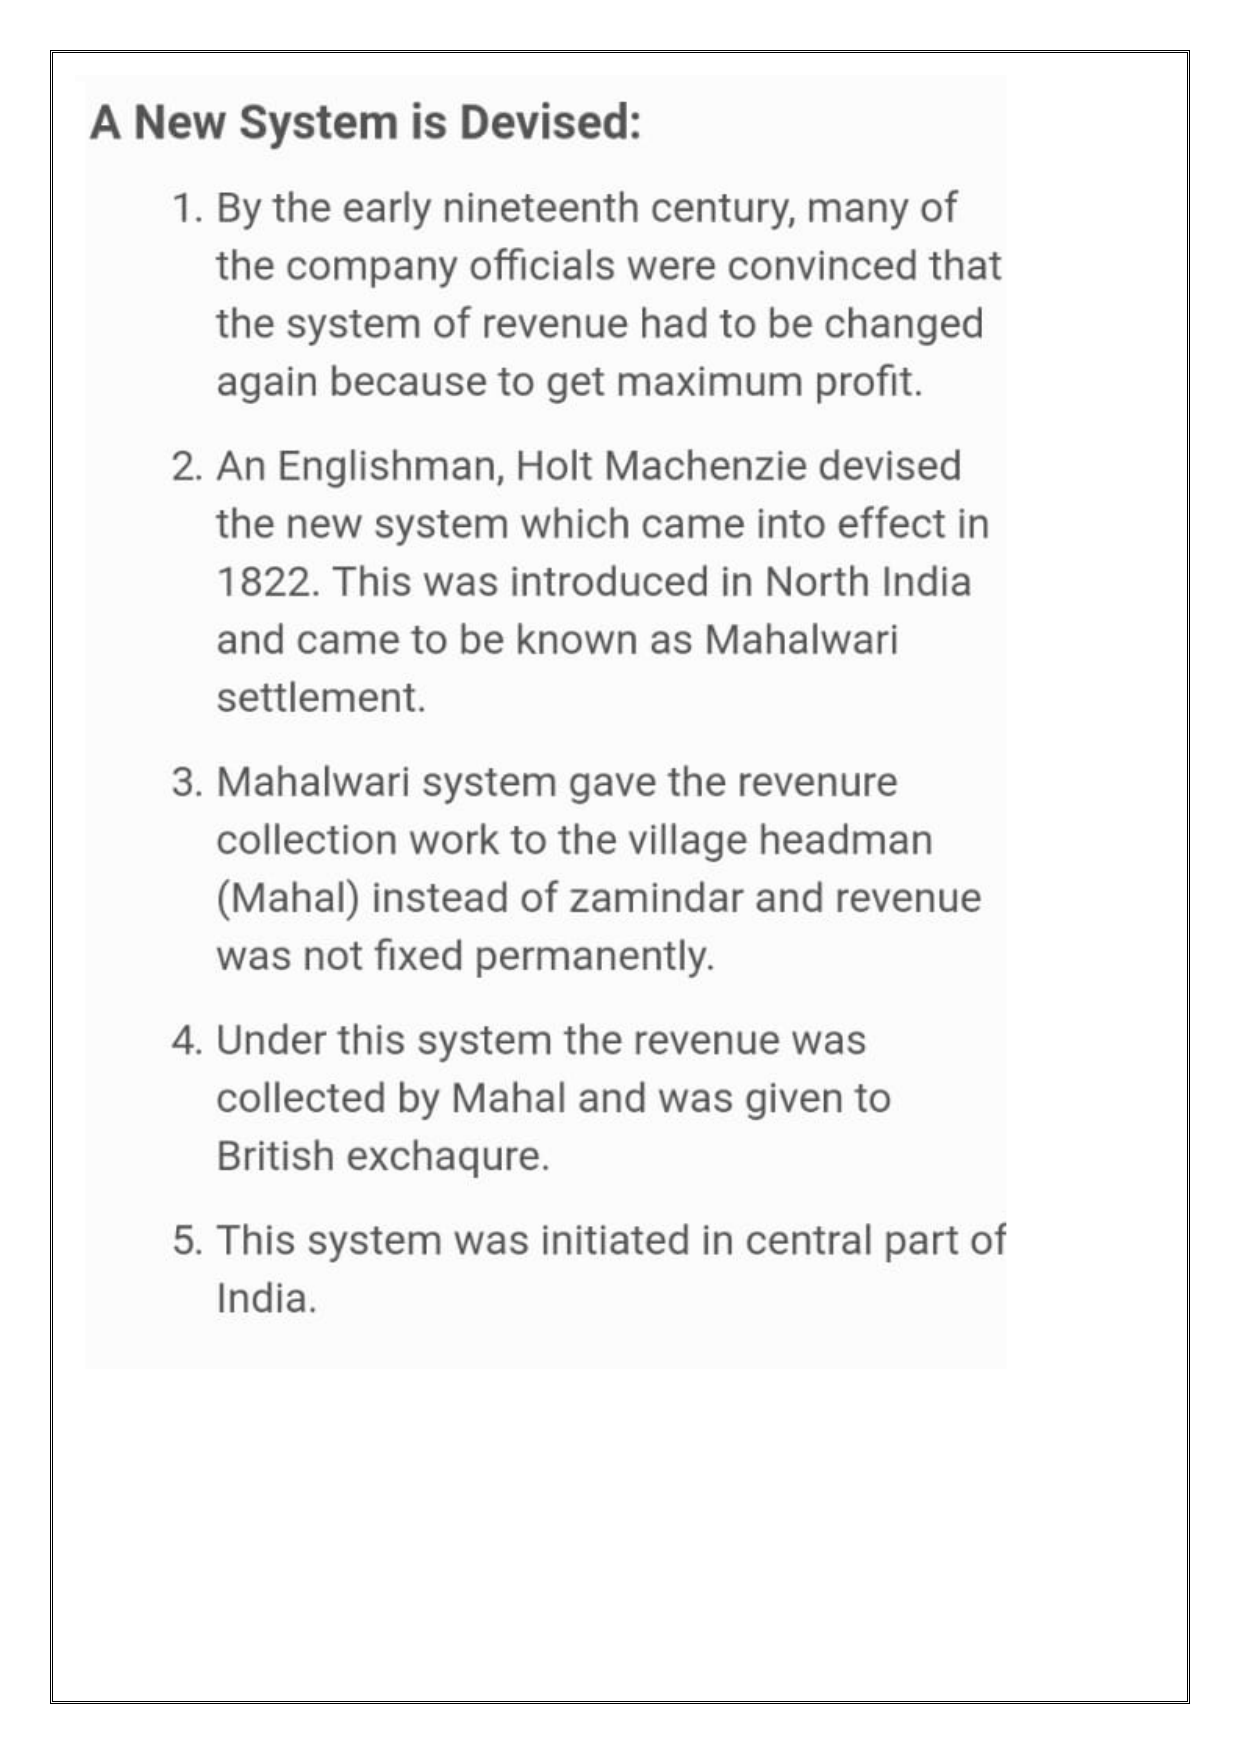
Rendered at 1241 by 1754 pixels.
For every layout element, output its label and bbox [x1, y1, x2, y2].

picture [75, 75, 1007, 1369]
